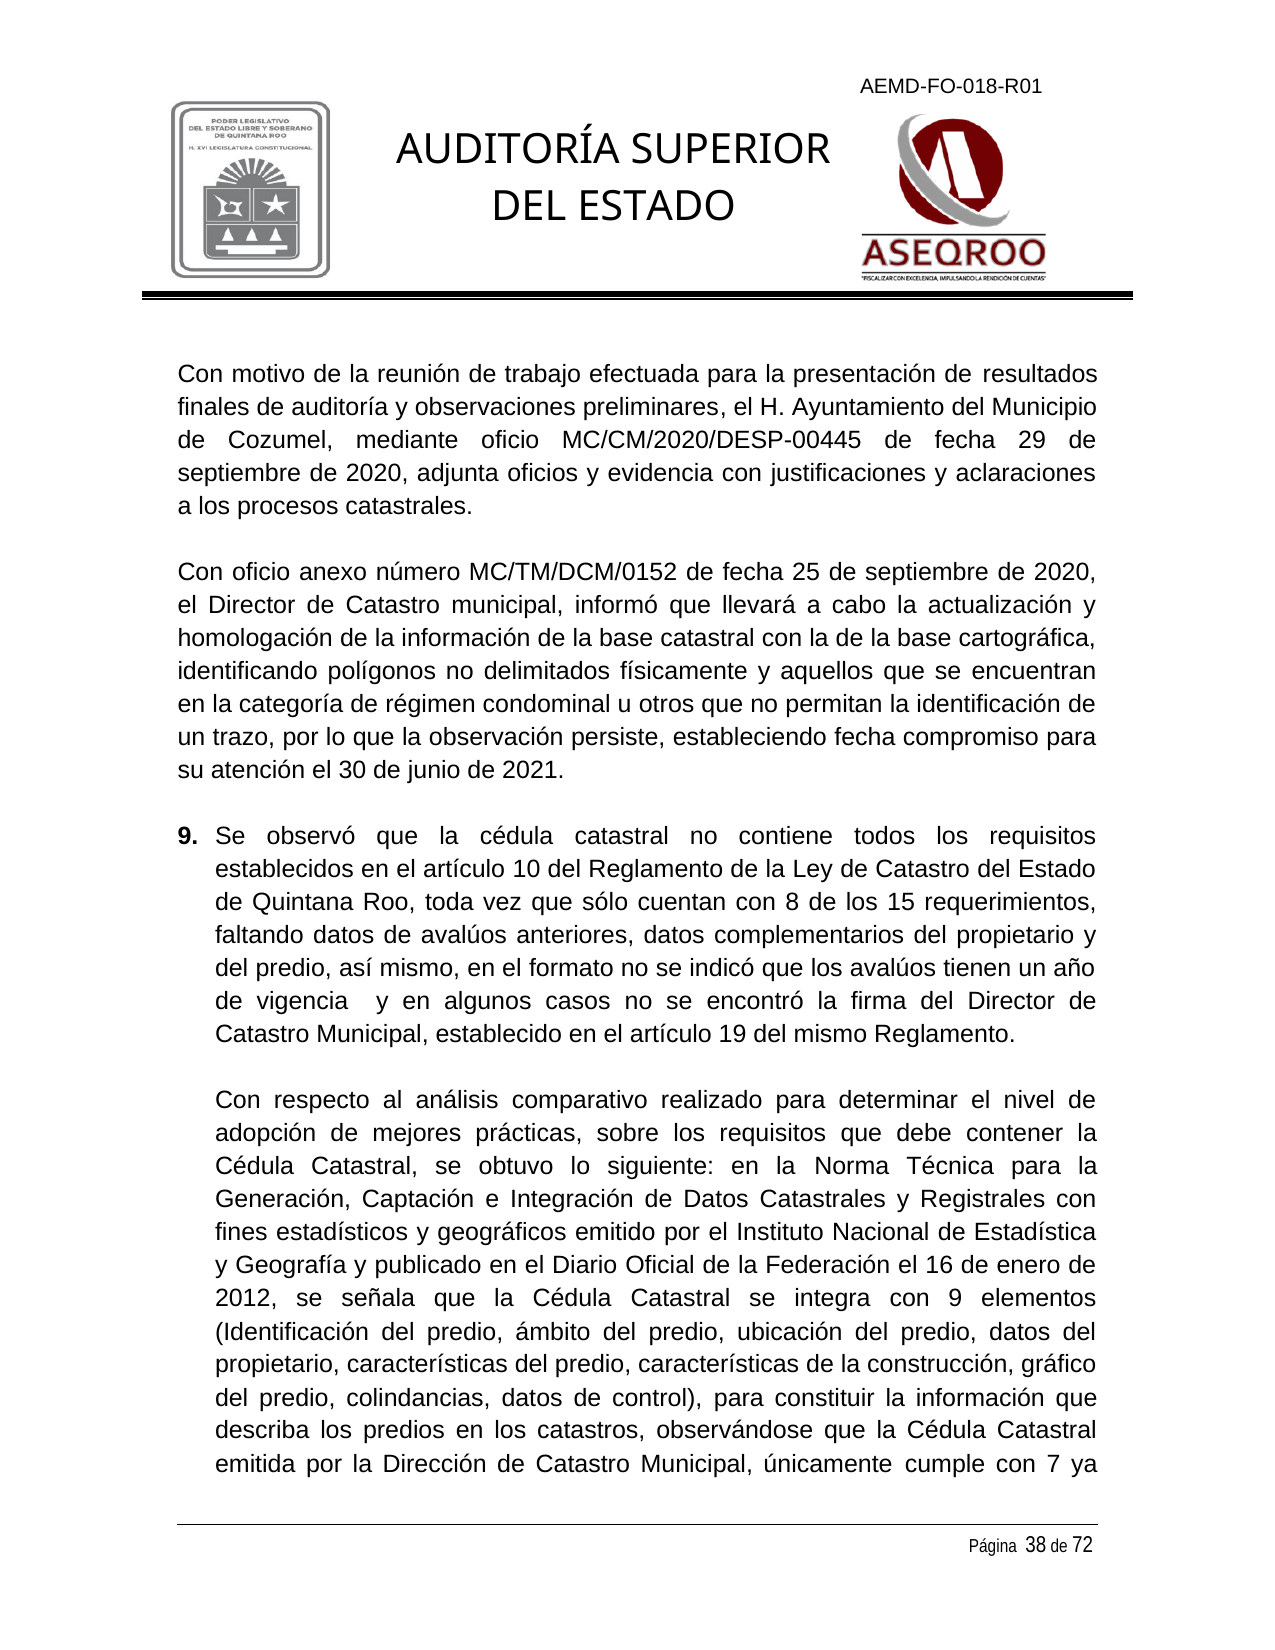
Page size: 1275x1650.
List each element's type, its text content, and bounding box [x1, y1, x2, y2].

picture [167, 98, 331, 279]
picture [861, 114, 1046, 281]
text Con oficio anexo número MC/TM/DCM/0152 de fecha 25 de septiembre de 2020, el Director de Catastro municipal, informó que llevará a cabo la actualización y homologación de la información de la base catastral con la de la base cartográfica, identificando polígonos no delimitados físicamente y aquellos que se encuentran en la categoría de régimen condominal u otros que no permitan la identificación de un trazo, por lo que la observación persiste, estableciendo fecha compromiso para su atención el 30 de junio de 2021. [177, 557, 1098, 784]
list Se observó que la cédula catastral no contiene todos los requisitos establecidos en el artículo 10 del Reglamento de la Ley de Catastro del Estado de Quintana Roo, toda vez que sólo cuentan con 8 de los 15 requerimientos, faltando datos de avalúos anteriores, datos complementarios del propietario y del predio, así mismo, en el formato no se indicó que los avalúos tienen un año de vigencia y en algunos casos no se encontró la firma del Director de Catastro Municipal, establecido en el artículo 19 del mismo Reglamento. [177, 821, 1098, 1048]
text Con motivo de la reunión de trabajo efectuada para la presentación de resultados finales de auditoría y observaciones preliminares, el H. Ayuntamiento del Municipio de Cozumel, mediante oficio MC/CM/2020/DESP-00445 de fecha 29 de septiembre de 2020, adjunta oficios y evidencia con justificaciones y aclaraciones a los procesos catastrales. [177, 359, 1098, 520]
